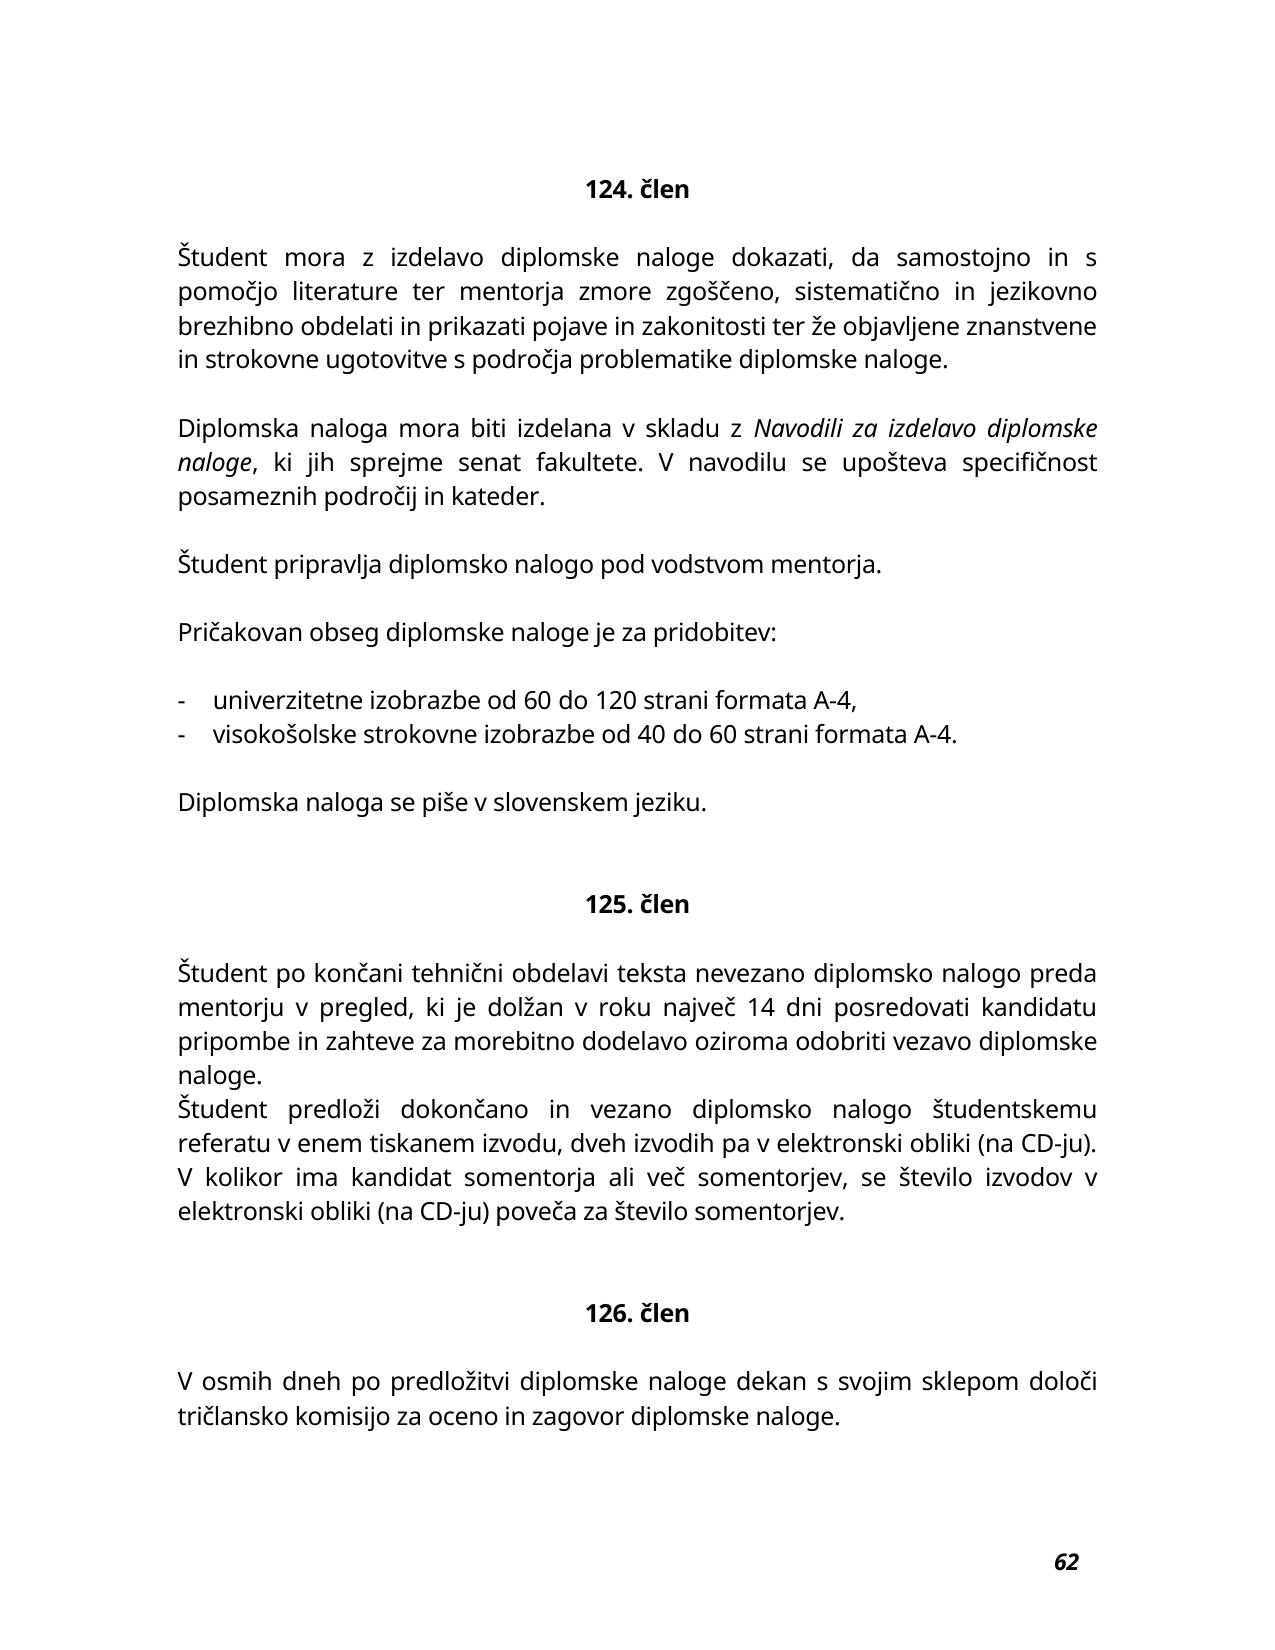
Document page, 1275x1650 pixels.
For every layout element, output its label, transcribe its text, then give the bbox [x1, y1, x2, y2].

list visokošolske strokovne izobrazbe od 40 do 60 strani formata A-4. [177, 717, 1098, 751]
text Študent predloži dokončano in vezano diplomsko nalogo študentskemu referatu v enem tiskanem izvodu, dveh izvodih pa v elektronski obliki (na CD-ju). V kolikor ima kandidat somentorja ali več somentorjev, se število izvodov v elektronski obliki (na CD-ju) poveča za število somentorjev. [177, 1092, 1098, 1228]
text V osmih dneh po predložitvi diplomske naloge dekan s svojim sklepom določi tričlansko komisijo za oceno in zagovor diplomske naloge. [177, 1364, 1098, 1432]
text Diplomska naloga se piše v slovenskem jeziku. [177, 785, 1098, 819]
text Diplomska naloga mora biti izdelana v skladu z Navodili za izdelavo diplomske naloge, ki jih sprejme senat fakultete. V navodilu se upošteva specifičnost posameznih področij in kateder. [177, 410, 1098, 512]
text Študent mora z izdelavo diplomske naloge dokazati, da samostojno in s pomočjo literature ter mentorja zmore zgoščeno, sistematično in jezikovno brezhibno obdelati in prikazati pojave in zakonitosti ter že objavljene znanstvene in strokovne ugotovitve s področja problematike diplomske naloge. [177, 240, 1098, 376]
text Študent pripravlja diplomsko nalogo pod vodstvom mentorja. [177, 547, 1098, 581]
list univerzitetne izobrazbe od 60 do 120 strani formata A-4, [177, 683, 1098, 717]
text 125. člen [177, 887, 1098, 921]
text Pričakovan obseg diplomske naloge je za pridobitev: [177, 615, 1098, 649]
text 124. člen [177, 172, 1098, 206]
text 126. člen [177, 1296, 1098, 1330]
text Študent po končani tehnični obdelavi teksta nevezano diplomsko nalogo preda mentorju v pregled, ki je dolžan v roku največ 14 dni posredovati kandidatu pripombe in zahteve za morebitno dodelavo oziroma odobriti vezavo diplomske naloge. [177, 955, 1098, 1092]
